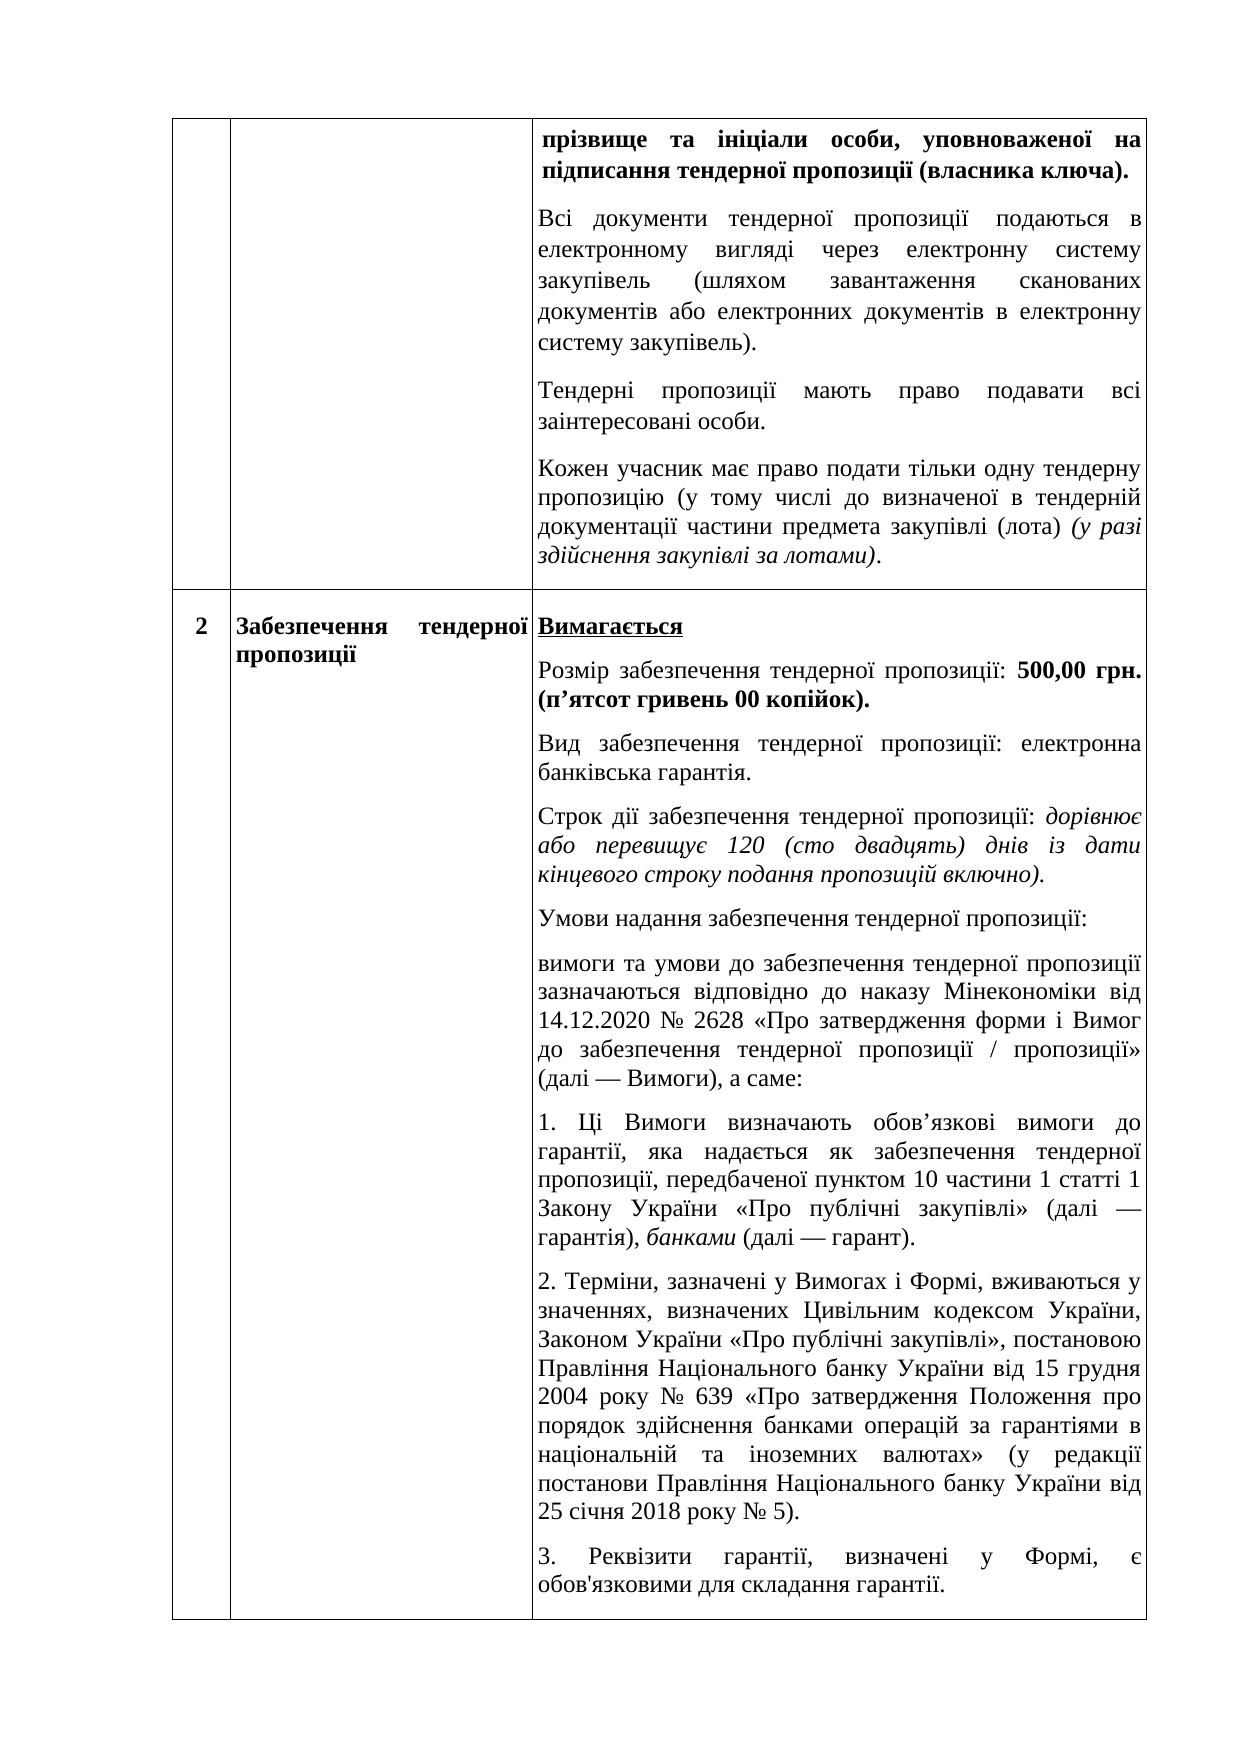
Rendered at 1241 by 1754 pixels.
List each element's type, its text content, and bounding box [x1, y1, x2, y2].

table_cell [533, 590, 1146, 1619]
table_cell 2 [173, 590, 230, 1619]
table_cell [231, 119, 532, 589]
table_cell 1 [173, 119, 230, 589]
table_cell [533, 119, 1146, 589]
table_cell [231, 590, 532, 1619]
